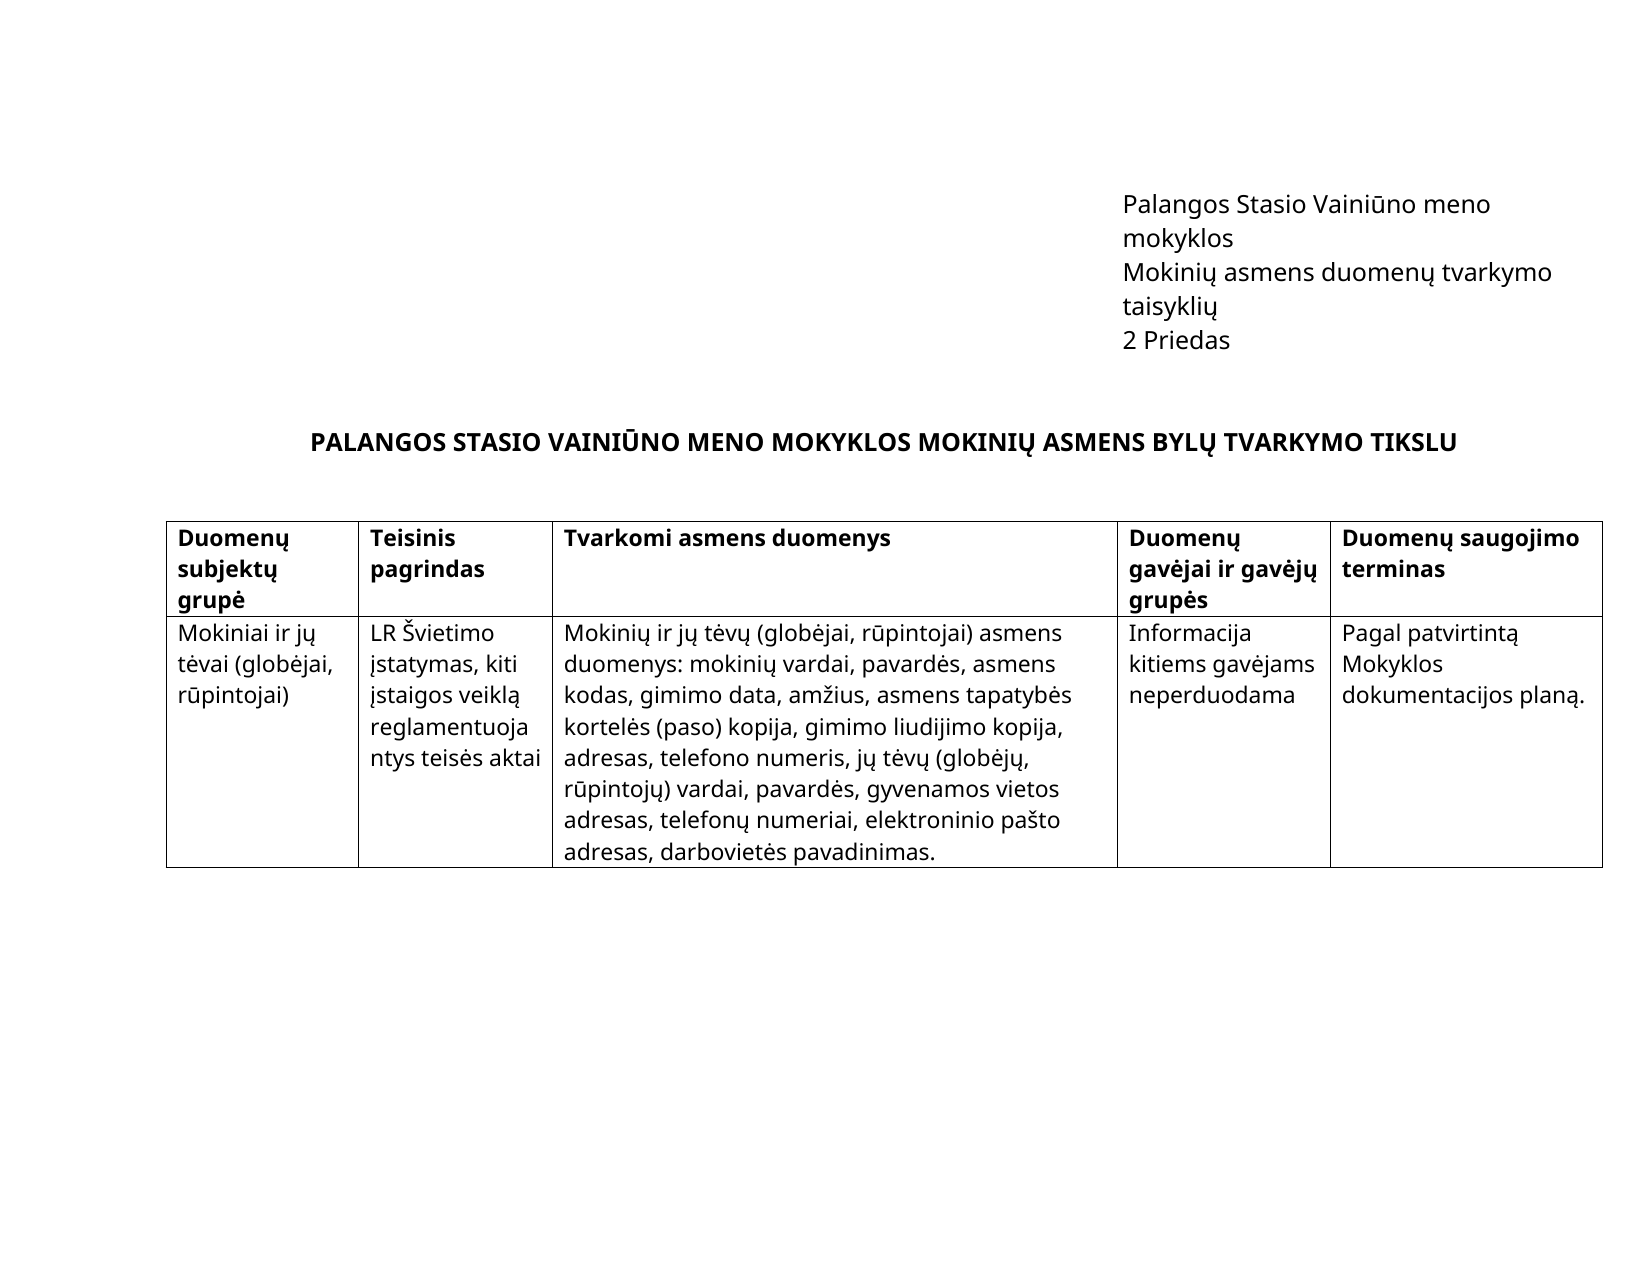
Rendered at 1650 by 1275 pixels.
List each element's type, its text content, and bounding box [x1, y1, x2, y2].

text PALANGOS STASIO VAINIŪNO MENO MOKYKLOS MOKINIŲ ASMENS BYLŲ TVARKYMO TIKSLU [177, 425, 1591, 459]
table_header Duomenų saugojimo terminas [1331, 522, 1602, 616]
table_header Tvarkomi asmens duomenys [553, 522, 1117, 616]
text Palangos Stasio Vainiūno meno mokyklos [1122, 186, 1591, 254]
table_header Duomenų gavėjai ir gavėjų grupės [1118, 522, 1330, 616]
table_header Duomenų subjektų grupė [167, 522, 358, 616]
table_cell LR Švietimo įstatymas, kiti įstaigos veiklą reglamentuojantys teisės aktai [359, 617, 552, 867]
table_cell Pagal patvirtintą Mokyklos dokumentacijos planą. [1331, 617, 1602, 867]
text Mokinių asmens duomenų tvarkymo taisyklių [1122, 254, 1591, 322]
table_cell Informacija kitiems gavėjams neperduodama [1118, 617, 1330, 867]
table_header Teisinis pagrindas [359, 522, 552, 616]
table_cell Mokinių ir jų tėvų (globėjai, rūpintojai) asmens duomenys: mokinių vardai, pavardės, asmens kodas, gimimo data, amžius, asmens tapatybės kortelės (paso) kopija, gimimo liudijimo kopija, adresas, telefono numeris, jų tėvų (globėjų, rūpintojų) vardai, pavardės, gyvenamos vietos adresas, telefonų numeriai, elektroninio pašto adresas, darbovietės pavadinimas. [553, 617, 1117, 867]
table_cell Mokiniai ir jų tėvai (globėjai, rūpintojai) [167, 617, 358, 867]
text 2 Priedas [1122, 322, 1591, 357]
